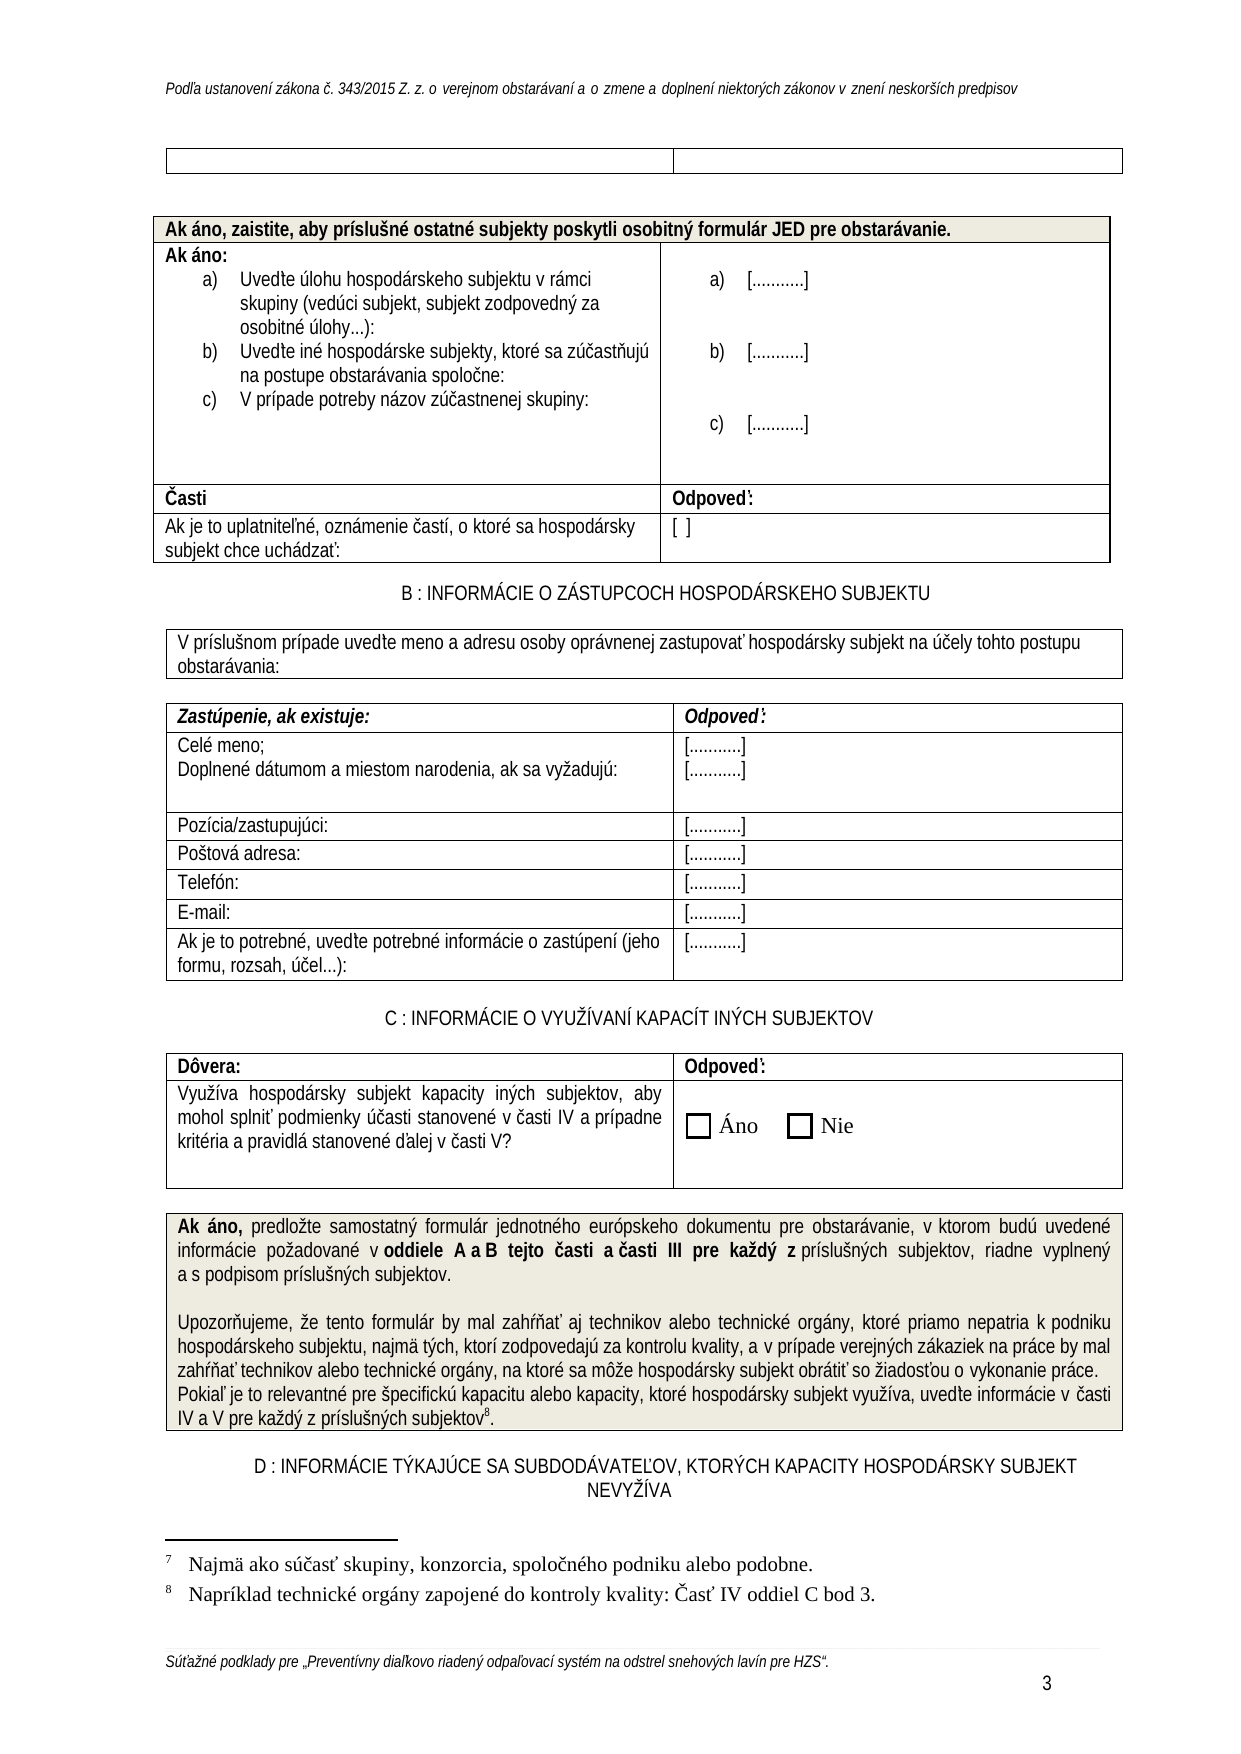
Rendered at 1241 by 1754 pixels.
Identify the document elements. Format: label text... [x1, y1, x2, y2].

text D : INFORMÁCIE TÝKAJÚCE SA SUBDODÁVATEĽOV, KTORÝCH KAPACITY HOSPODÁRSKY SUBJEKT NEVYŽÍVA [165, 1454, 1092, 1502]
table_header Odpoveď: [674, 704, 1122, 732]
table_header Zastúpenie, ak existuje: [167, 704, 673, 732]
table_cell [167, 149, 673, 173]
table_cell [...........] [...........] [...........] [661, 243, 1109, 484]
table_header V príslušnom prípade uveďte meno a adresu osoby oprávnenej zastupovať hospodársky subjekt na účely tohto postupu obstarávania: [167, 630, 1122, 678]
table_cell E-mail: [167, 900, 673, 928]
table_cell Ak je to potrebné, uveďte potrebné informácie o zastúpení (jeho formu, rozsah, účel...): [167, 929, 673, 980]
table_cell Časti [154, 485, 660, 513]
table_cell [...........] [...........] [674, 733, 1122, 812]
table_cell Ak je to uplatniteľné, oznámenie častí, o ktoré sa hospodársky subjekt chce uchádzať: [154, 514, 660, 562]
table_header Ak áno, zaistite, aby príslušné ostatné subjekty poskytli osobitný formulár JED pre obstarávanie. [154, 217, 1109, 242]
table_cell [...........] [674, 929, 1122, 980]
table_cell Odpoveď: [661, 485, 1109, 513]
table_cell Ak áno: Uveďte úlohu hospodárskeho subjektu v rámci skupiny (vedúci subjekt, subjekt zodpovedný za osobitné úlohy...): Uveďte iné hospodárske subjekty, ktoré sa zúčastňujú na postupe obstarávania spoločne: V prípade potreby názov zúčastnenej skupiny: [154, 243, 660, 484]
text C : INFORMÁCIE O VYUŽÍVANÍ KAPACÍT INÝCH SUBJEKTOV [165, 1005, 1092, 1029]
table_cell [...........] [674, 870, 1122, 899]
table_header Ak áno, predložte samostatný formulár jednotného európskeho dokumentu pre obstarávanie, v ktorom budú uvedené informácie požadované v oddiele A a B tejto časti a časti III pre každý z príslušných subjektov, riadne vyplnený a s podpisom príslušných subjektov. Upozorňujeme, že tento formulár by mal zahŕňať aj technikov alebo technické orgány, ktoré priamo nepatria k podniku hospodárskeho subjektu, najmä tých, ktorí zodpovedajú za kontrolu kvality, a v prípade verejných zákaziek na práce by mal zahŕňať technikov alebo technické orgány, na ktoré sa môže hospodársky subjekt obrátiť so žiadosťou o vykonanie práce. Pokiaľ je to relevantné pre špecifickú kapacitu alebo kapacity, ktoré hospodársky subjekt využíva, uveďte informácie v časti IV a V pre každý z príslušných subjektov. [167, 1214, 1122, 1429]
table_cell [...........] [674, 841, 1122, 869]
table_cell Poštová adresa: [167, 841, 673, 869]
table_cell Využíva hospodársky subjekt kapacity iných subjektov, aby mohol splniť podmienky účasti stanovené v časti IV a prípadne kritéria a pravidlá stanovené ďalej v časti V? [167, 1081, 673, 1188]
table_cell [...........] [674, 900, 1122, 928]
table_cell Pozícia/zastupujúci: [167, 813, 673, 840]
table_cell Telefón: [167, 870, 673, 899]
table_cell [ ] [661, 514, 1109, 562]
table_header Dôvera: [167, 1054, 673, 1080]
table_cell [674, 1081, 1122, 1188]
text B : INFORMÁCIE O ZÁSTUPCOCH HOSPODÁRSKEHO SUBJEKTU [165, 563, 1092, 605]
table_header Odpoveď: [674, 1054, 1122, 1080]
table_cell [...........] [674, 813, 1122, 840]
table_cell [674, 149, 1122, 173]
table_cell Celé meno; Doplnené dátumom a miestom narodenia, ak sa vyžadujú: [167, 733, 673, 812]
